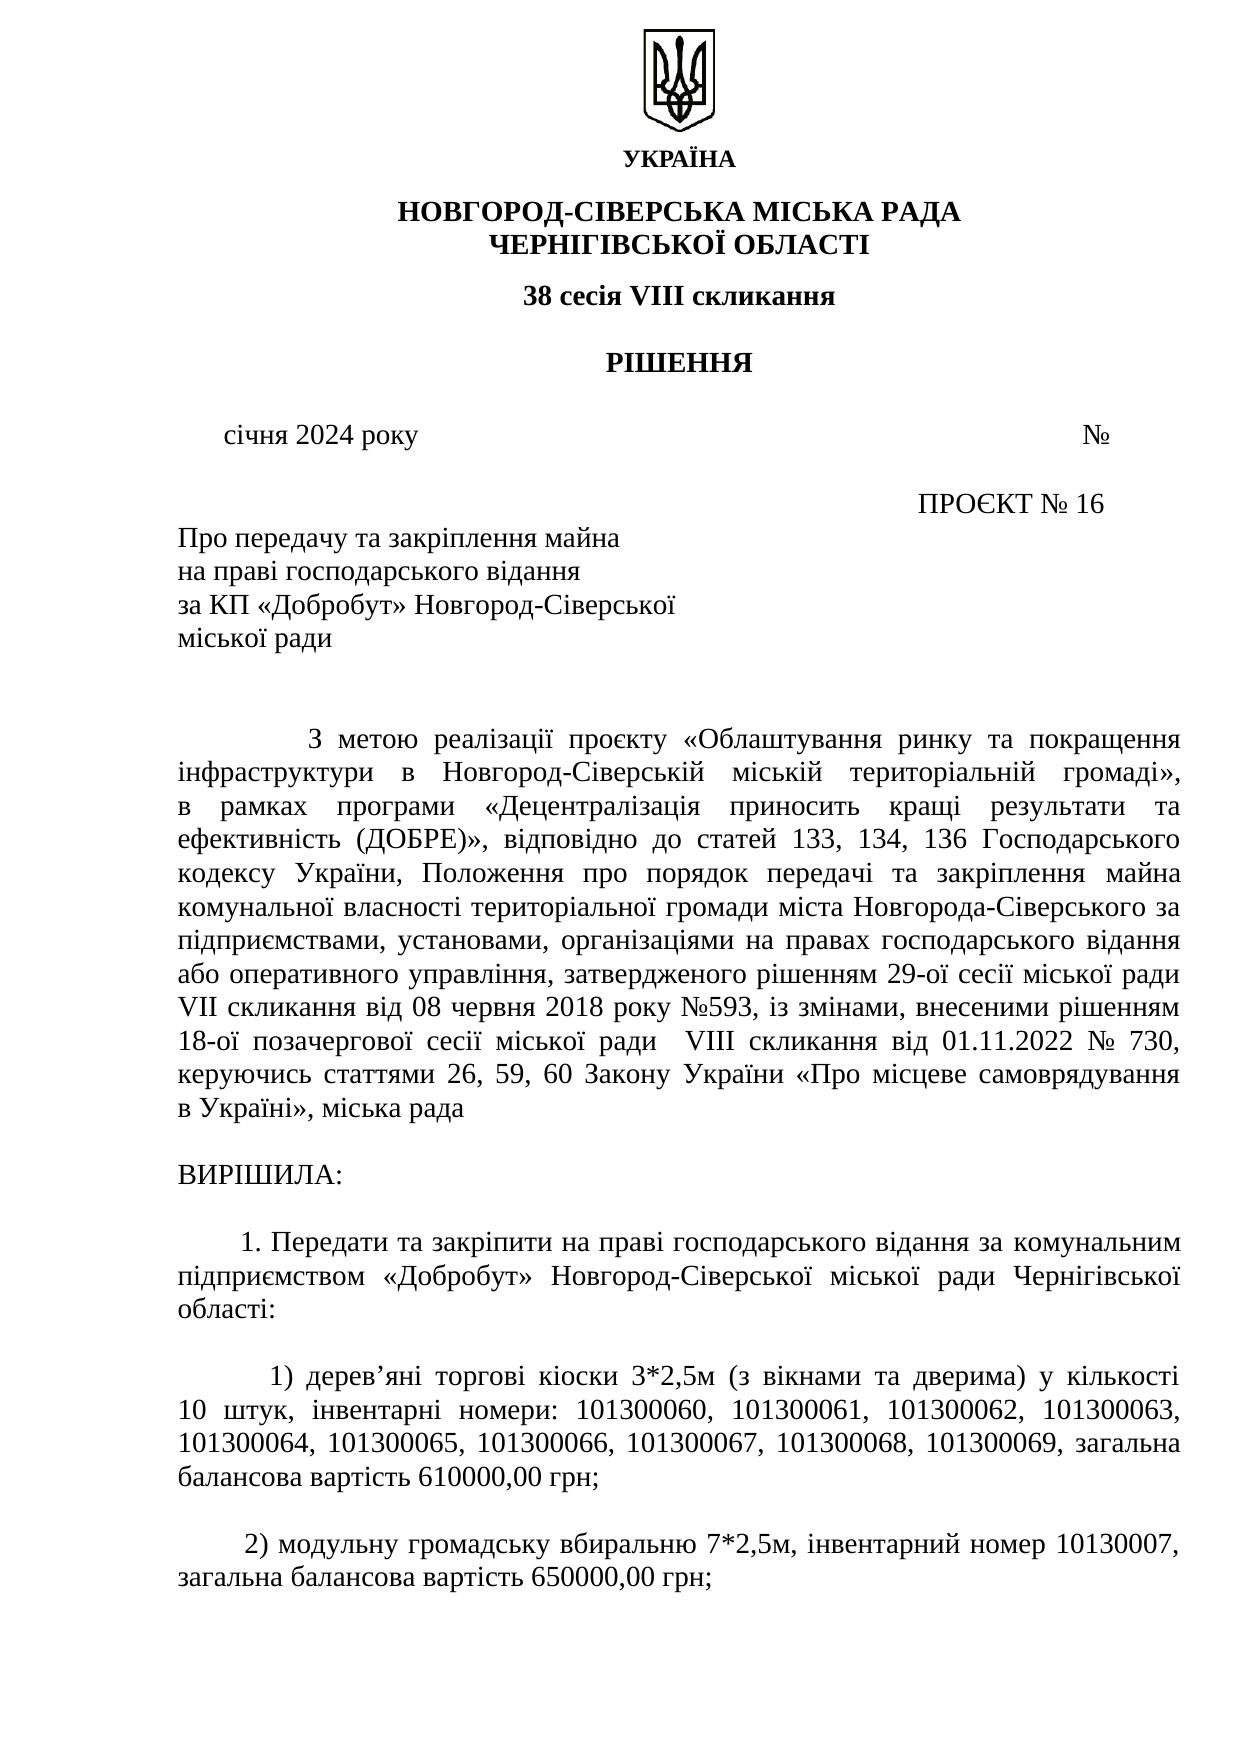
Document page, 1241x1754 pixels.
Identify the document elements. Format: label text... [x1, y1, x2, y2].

text на праві господарського відання [177, 553, 1181, 587]
text січня 2024 року № [177, 417, 1181, 451]
text НОВГОРОД-СІВЕРСЬКА МІСЬКА РАДА [177, 194, 1181, 227]
text З метою реалізації проєкту «Облаштування ринку та покращення інфраструктури в Новгород-Сіверській міській територіальній громаді», в рамках програми «Децентралізація приносить кращі результати та ефективність (ДОБРЕ)», відповідно до статей 133, 134, 136 Господарського кодексу України, Положення про порядок передачі та закріплення майна комунальної власності територіальної громади міста Новгорода-Сіверського за підприємствами, установами, організаціями на правах господарського відання або оперативного управління, затвердженого рішенням 29-ої сесії міської ради VII скликання від 08 червня 2018 року №593, із змінами, внесеними рішенням 18-ої позачергової сесії міської ради VIІI скликання від 01.11.2022 № 730, керуючись статтями 26, 59, 60 Закону України «Про місцеве самоврядування в Україні», міська рада [177, 721, 1181, 1123]
text Україна [177, 144, 1181, 173]
text 38 сесія VIII скликання [177, 278, 1181, 311]
text ВИРІШИЛА: [177, 1157, 1181, 1191]
text 2) модульну громадську вбиральню 7*2,5м, інвентарний номер 10130007, загальна балансова вартість 650000,00 грн; [177, 1526, 1181, 1593]
text Про передачу та закріплення майна [177, 520, 1181, 553]
picture [643, 29, 715, 132]
text ЧЕРНІГІВСЬКОЇ ОБЛАСТІ [177, 227, 1181, 261]
text РІШЕННЯ [177, 345, 1181, 378]
text 1) дерев’яні торгові кіоски 3*2,5м (з вікнами та дверима) у кількості 10 штук, інвентарні номери: 101300060, 101300061, 101300062, 101300063, 101300064, 101300065, 101300066, 101300067, 101300068, 101300069, загальна балансова вартість 610000,00 грн; [177, 1358, 1181, 1492]
text за КП «Добробут» Новгород-Сіверської [177, 587, 1181, 620]
text міської ради [177, 620, 1181, 654]
text ПРОЄКТ № 16 [177, 486, 1181, 520]
text 1. Передати та закріпити на праві господарського відання за комунальним підприємством «Добробут» Новгород-Сіверської міської ради Чернігівської області: [177, 1224, 1181, 1325]
